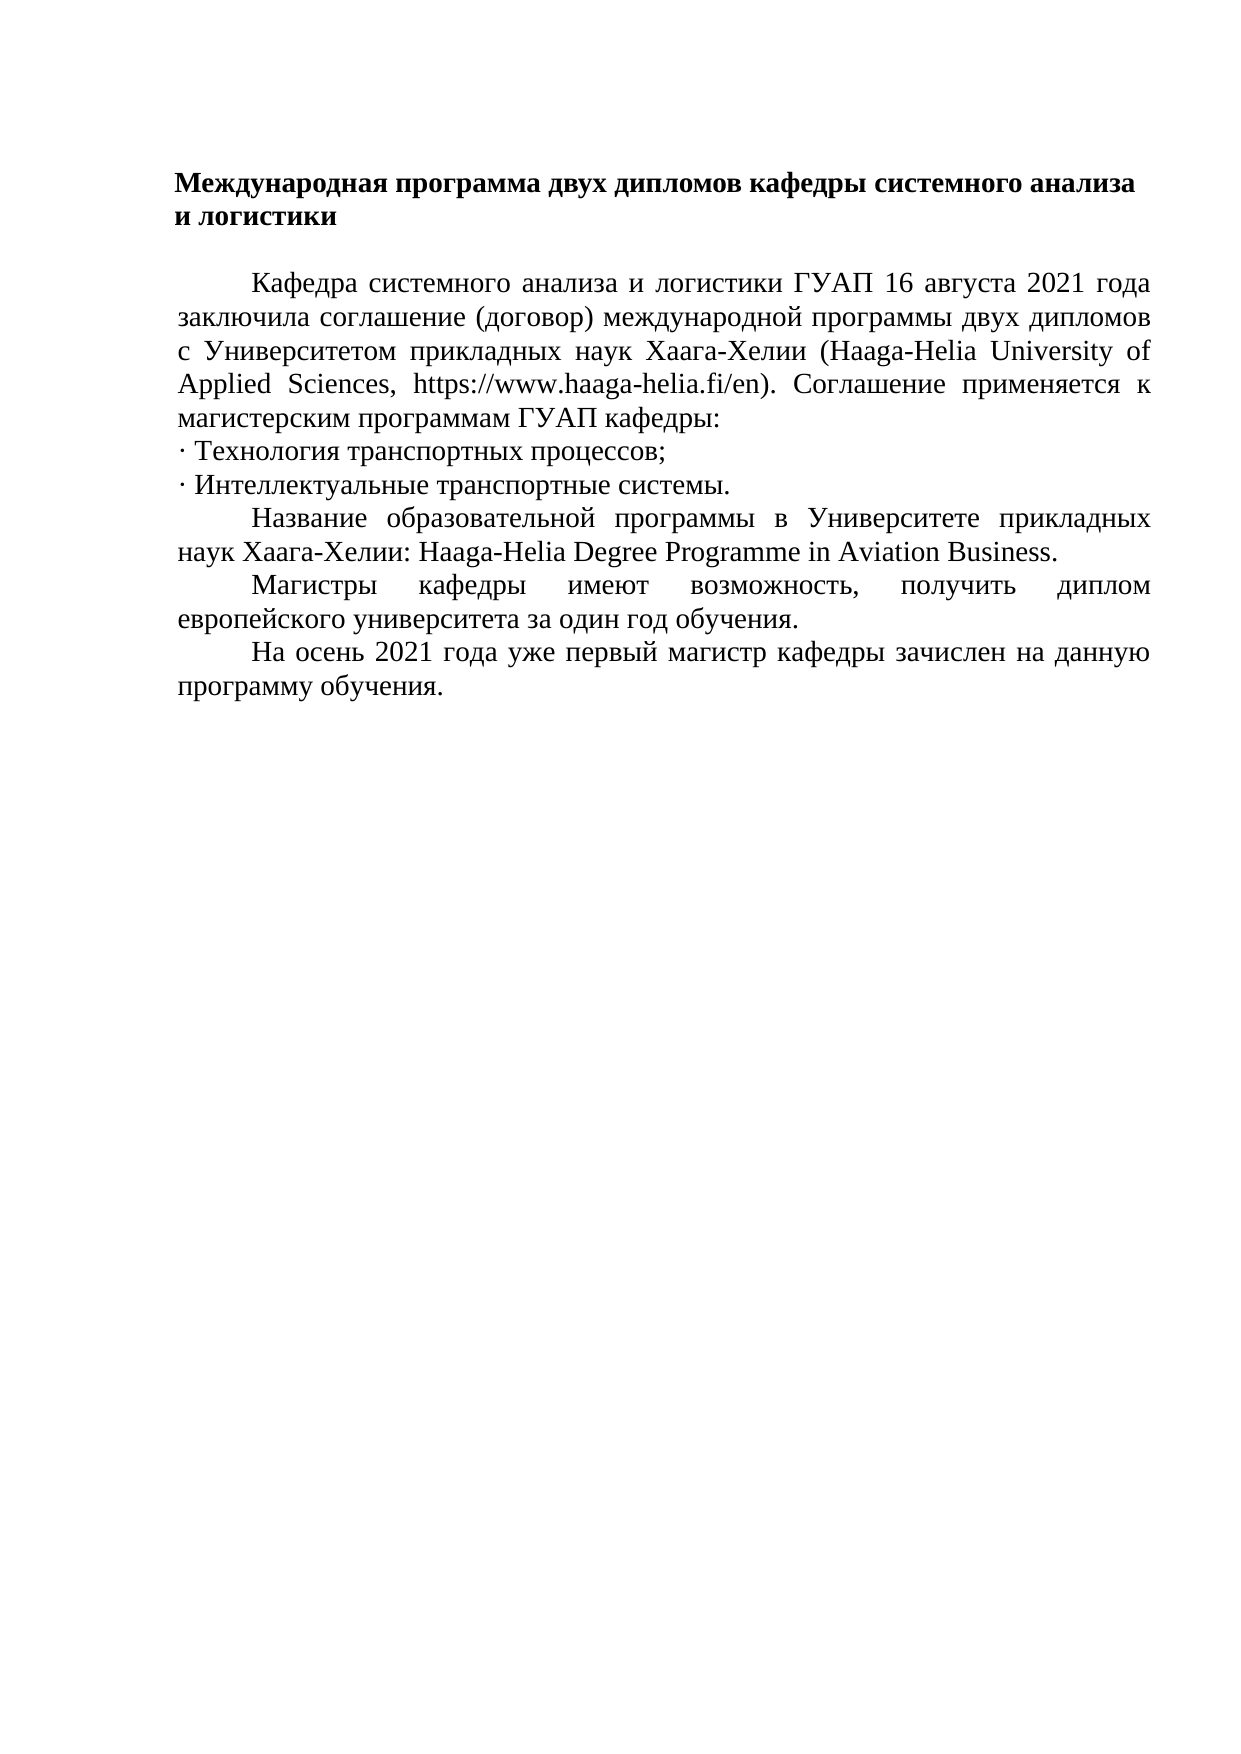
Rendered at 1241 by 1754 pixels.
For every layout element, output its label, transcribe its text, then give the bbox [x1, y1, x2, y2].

text Название образовательной программы в Университете прикладных наук Хаага-Хелии: Haaga-Helia Degree Programme in Aviation Business. [177, 500, 1152, 567]
text · Технология транспортных процессов; [177, 433, 1152, 467]
text Международная программа двух дипломов кафедры системного анализа и логистики [174, 165, 1152, 232]
text Кафедра системного анализа и логистики ГУАП 16 августа 2021 года заключила соглашение (договор) международной программы двух дипломов с Университетом прикладных наук Хаага-Хелии (Haaga-Helia University of Applied Sciences, https://www.haaga-helia.fi/en). Соглашение применяется к магистерским программам ГУАП кафедры: [177, 266, 1152, 433]
text Магистры кафедры имеют возможность, получить диплом европейского университета за один год обучения. [177, 567, 1152, 634]
text · Интеллектуальные транспортные системы. [177, 467, 1152, 500]
text На осень 2021 года уже первый магистр кафедры зачислен на данную программу обучения. [177, 634, 1152, 702]
